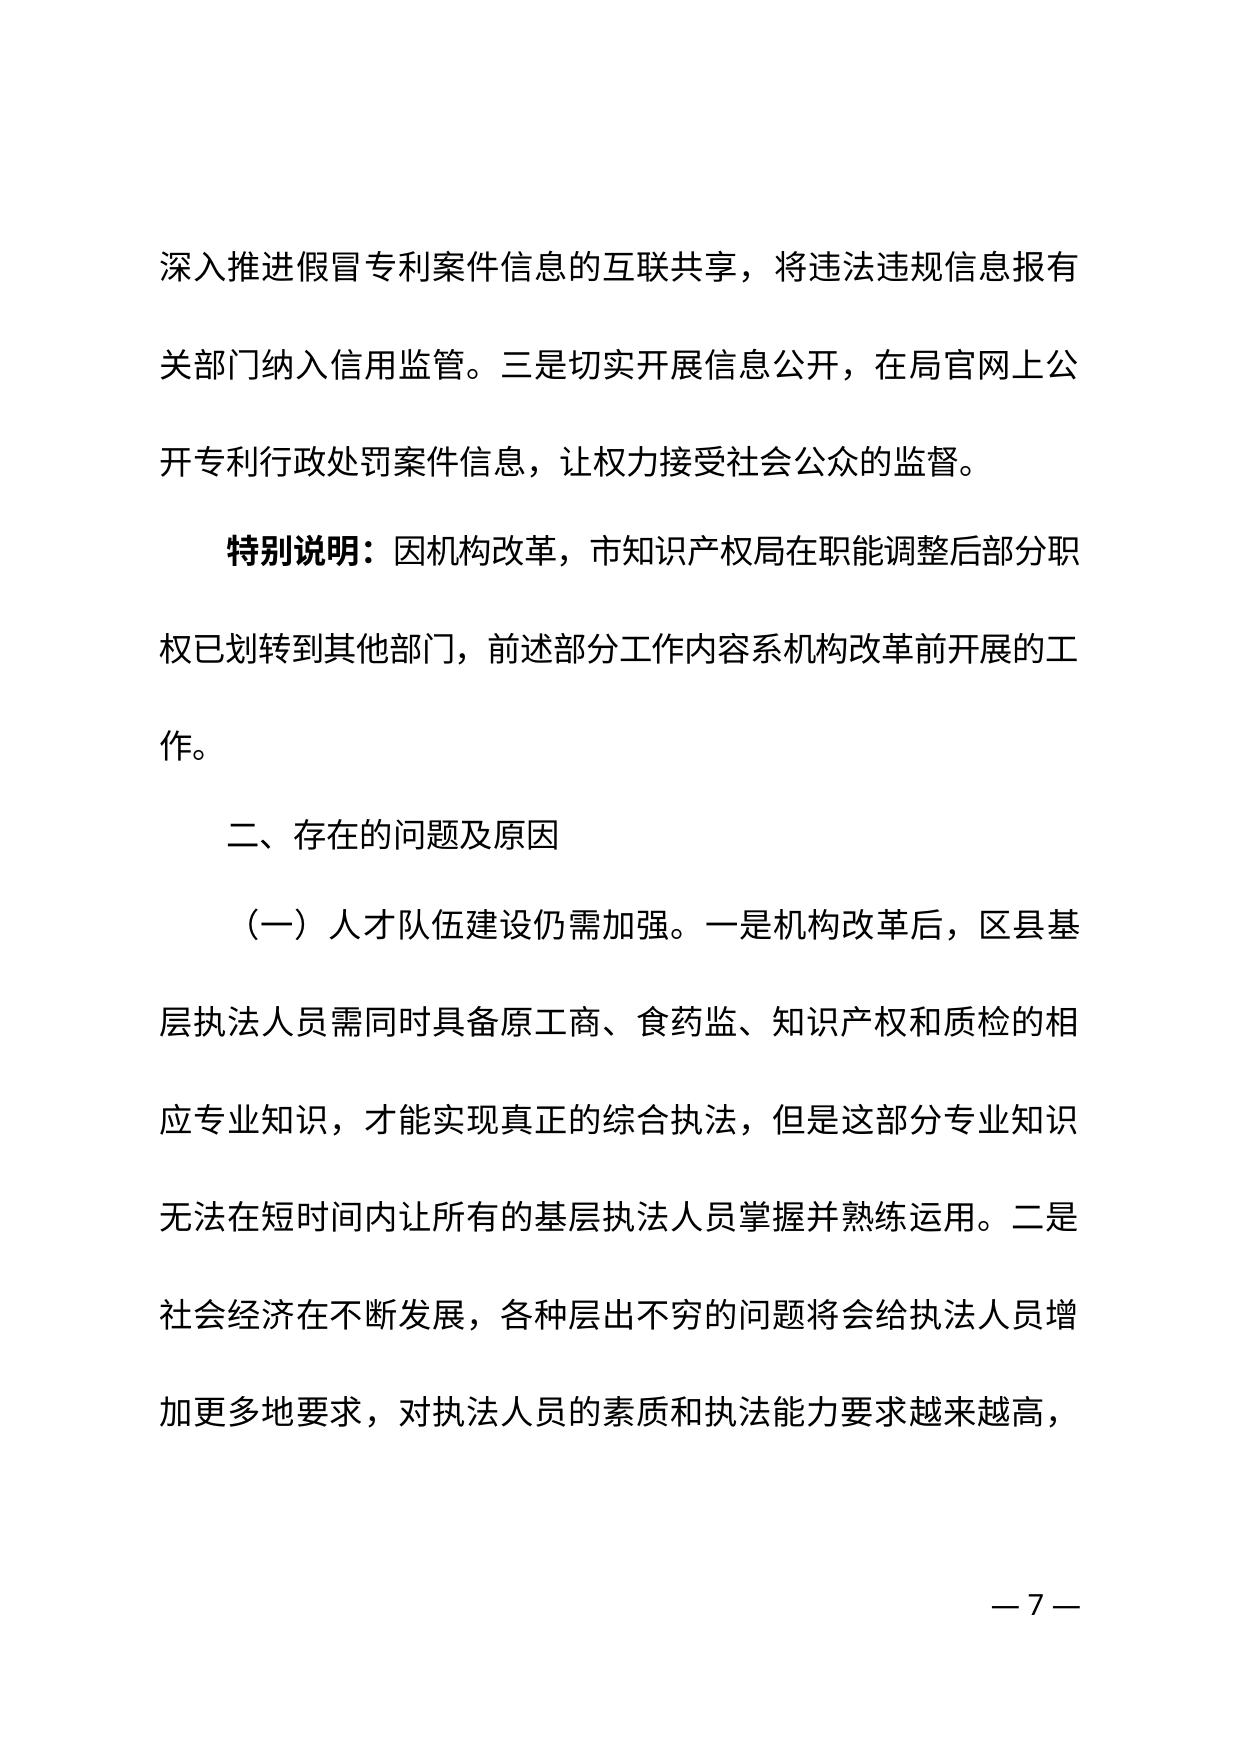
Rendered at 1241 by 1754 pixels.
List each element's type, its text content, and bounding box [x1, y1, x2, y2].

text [159, 233, 1081, 493]
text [159, 890, 1081, 1442]
text 二、存在的问题及原因 [159, 801, 1081, 866]
text 特别说明：因机构改革，市知识产权局在职能调整后部分职权已划转到其他部门，前述部分工作内容系机构改革前开展的工作。 [159, 517, 1081, 777]
